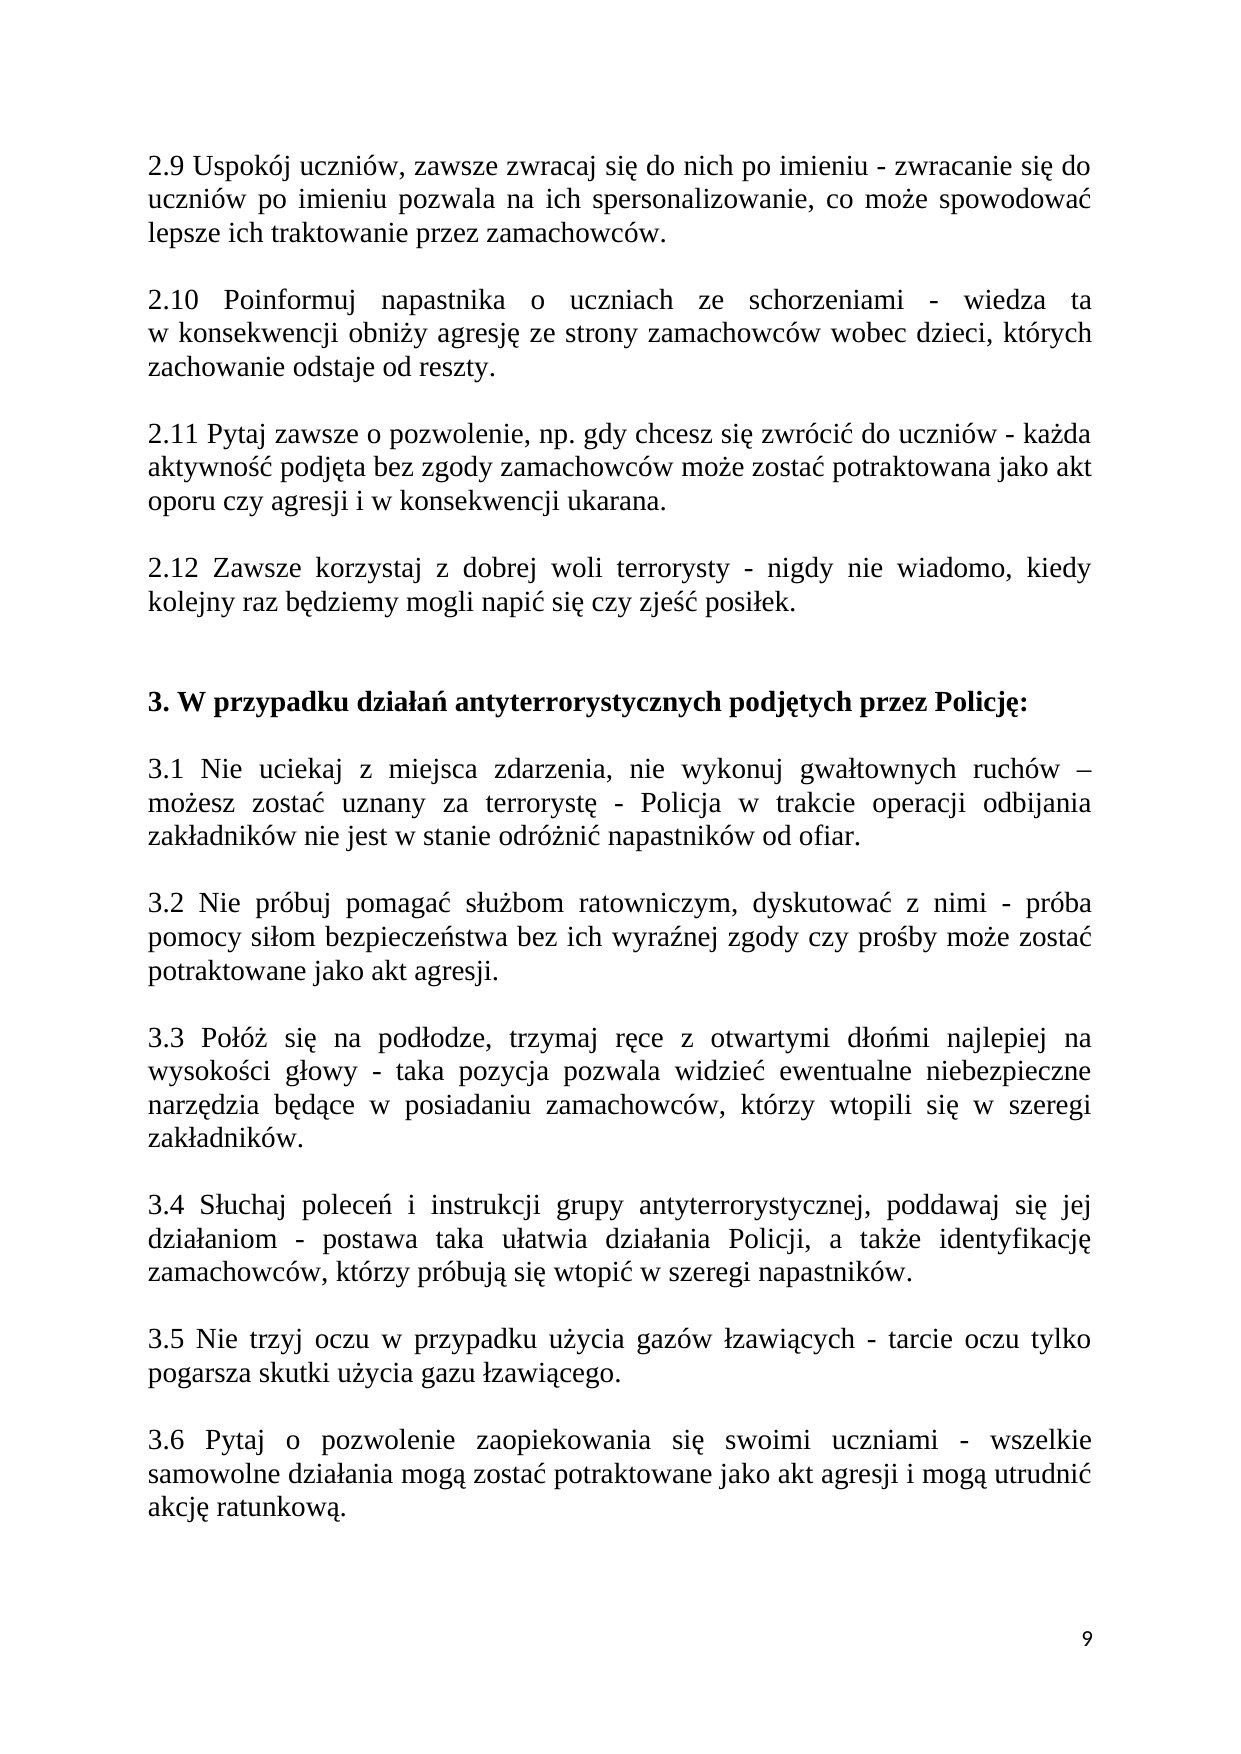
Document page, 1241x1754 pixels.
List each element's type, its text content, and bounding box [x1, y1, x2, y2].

text 3.6 Pytaj o pozwolenie zaopiekowania się swoimi uczniami - wszelkie samowolne działania mogą zostać potraktowane jako akt agresji i mogą utrudnić akcję ratunkową. [148, 1422, 1093, 1523]
text 3. W przypadku działań antyterrorystycznych podjętych przez Policję: [148, 684, 1093, 718]
text 2.9 Uspokój uczniów, zawsze zwracaj się do nich po imieniu - zwracanie się do uczniów po imieniu pozwala na ich spersonalizowanie, co może spowodować lepsze ich traktowanie przez zamachowców. [148, 148, 1093, 248]
text 3.3 Połóż się na podłodze, trzymaj ręce z otwartymi dłońmi najlepiej na wysokości głowy - taka pozycja pozwala widzieć ewentualne niebezpieczne narzędzia będące w posiadaniu zamachowców, którzy wtopili się w szeregi zakładników. [148, 1020, 1093, 1154]
text 3.4 Słuchaj poleceń i instrukcji grupy antyterrorystycznej, poddawaj się jej działaniom - postawa taka ułatwia działania Policji, a także identyfikację zamachowców, którzy próbują się wtopić w szeregi napastników. [148, 1187, 1093, 1288]
text 2.10 Poinformuj napastnika o uczniach ze schorzeniami - wiedza ta w konsekwencji obniży agresję ze strony zamachowców wobec dzieci, których zachowanie odstaje od reszty. [148, 282, 1093, 382]
text 3.5 Nie trzyj oczu w przypadku użycia gazów łzawiących - tarcie oczu tylko pogarsza skutki użycia gazu łzawiącego. [148, 1322, 1093, 1389]
text 3.2 Nie próbuj pomagać służbom ratowniczym, dyskutować z nimi - próba pomocy siłom bezpieczeństwa bez ich wyraźnej zgody czy prośby może zostać potraktowane jako akt agresji. [148, 886, 1093, 986]
text 2.11 Pytaj zawsze o pozwolenie, np. gdy chcesz się zwrócić do uczniów - każda aktywność podjęta bez zgody zamachowców może zostać potraktowana jako akt oporu czy agresji i w konsekwencji ukarana. [148, 416, 1093, 517]
text 3.1 Nie uciekaj z miejsca zdarzenia, nie wykonuj gwałtownych ruchów – możesz zostać uznany za terrorystę - Policja w trakcie operacji odbijania zakładników nie jest w stanie odróżnić napastników od ofiar. [148, 751, 1093, 852]
text 2.12 Zawsze korzystaj z dobrej woli terrorysty - nigdy nie wiadomo, kiedy kolejny raz będziemy mogli napić się czy zjeść posiłek. [148, 550, 1093, 617]
